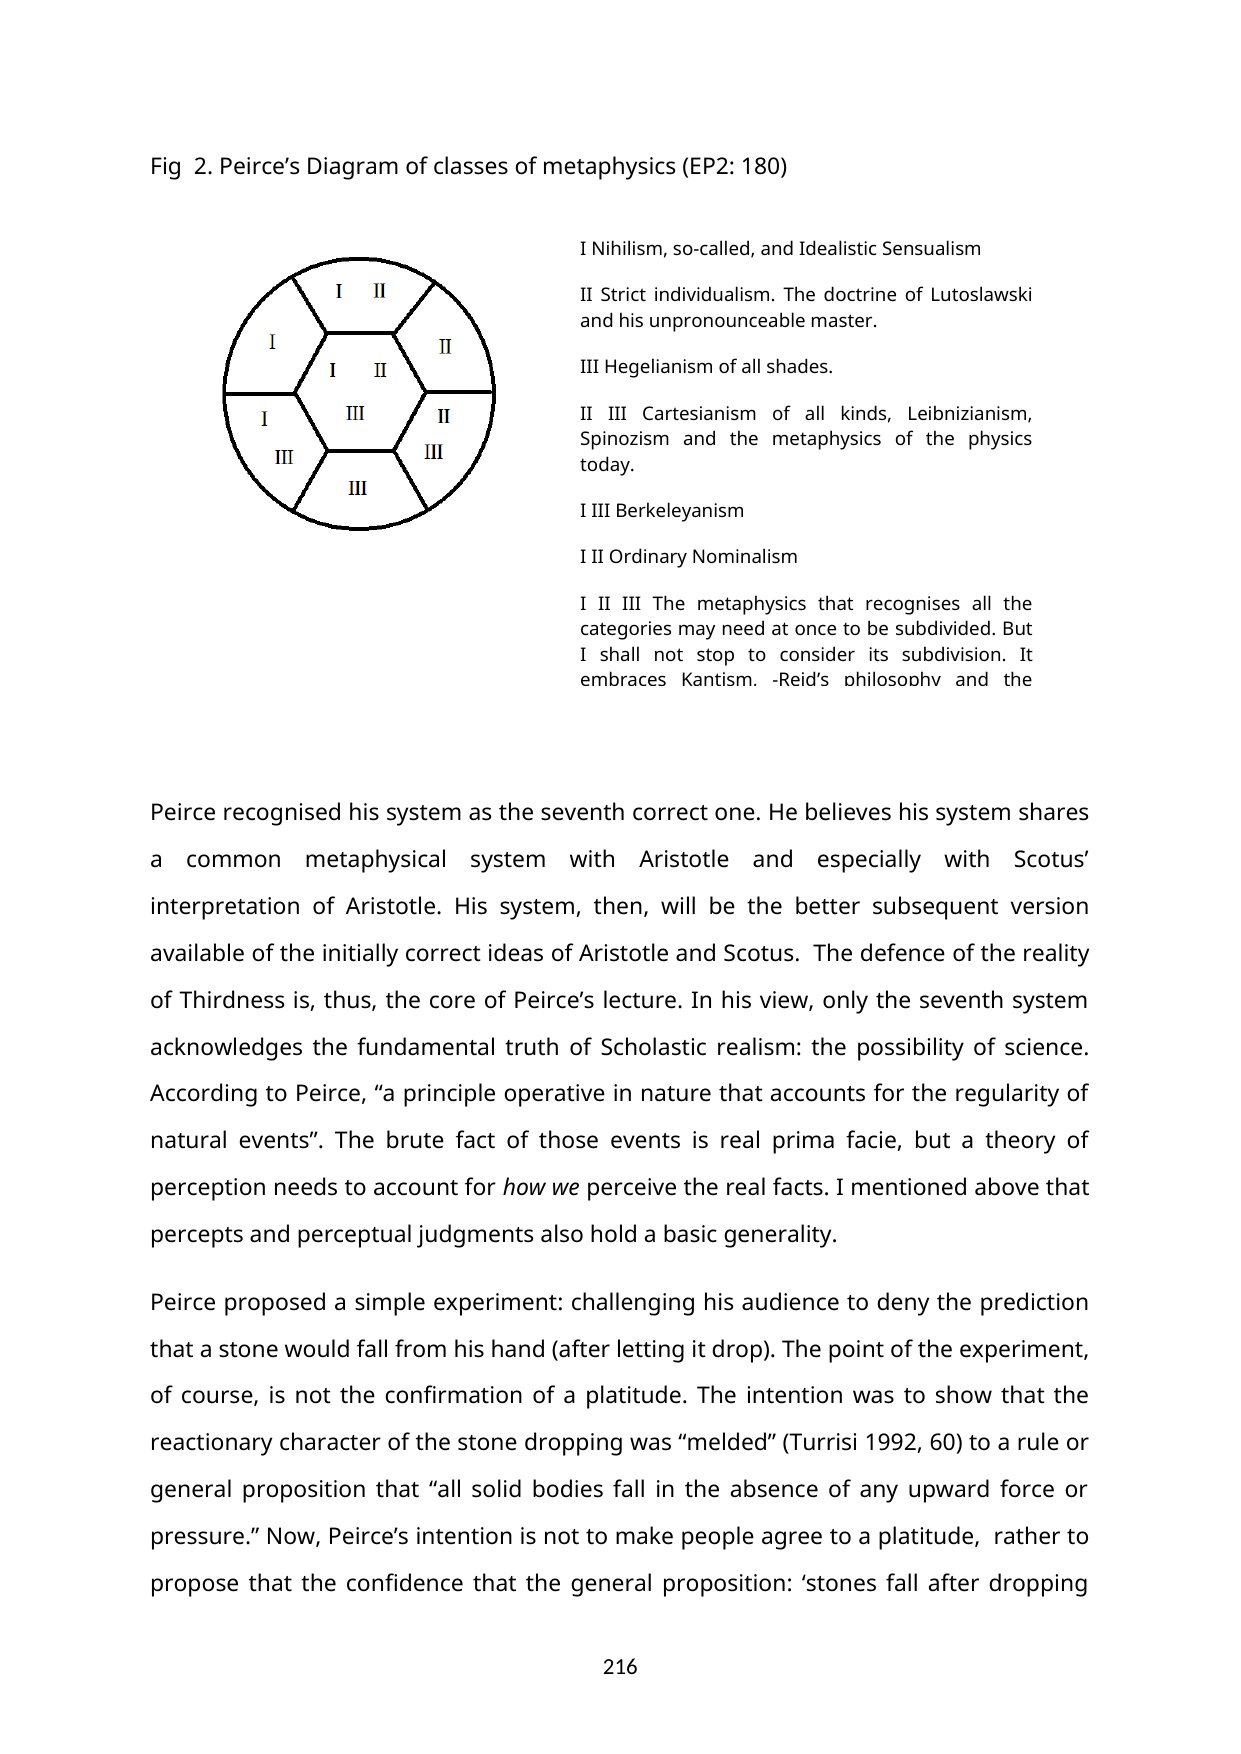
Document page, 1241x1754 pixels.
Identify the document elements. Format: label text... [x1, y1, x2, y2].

picture [150, 217, 565, 559]
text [150, 1286, 1090, 1598]
text Peirce recognised his system as the seventh correct one. He believes his system shares a common metaphysical system with Aristotle and especially with Scotus’ interpretation of Aristotle. His system, then, will be the better subsequent version available of the initially correct ideas of Aristotle and Scotus. The defence of the reality of Thirdness is, thus, the core of Peirce’s lecture. In his view, only the seventh system acknowledges the fundamental truth of Scholastic realism: the possibility of science. According to Peirce, “a principle operative in nature that accounts for the regularity of natural events”. The brute fact of those events is real prima facie, but a theory of perception needs to account for how we perceive the real facts. I mentioned above that percepts and perceptual judgments also hold a basic generality. [150, 796, 1090, 1249]
text Fig 2. Peirce’s Diagram of classes of metaphysics (EP2: 180) [150, 150, 1090, 181]
